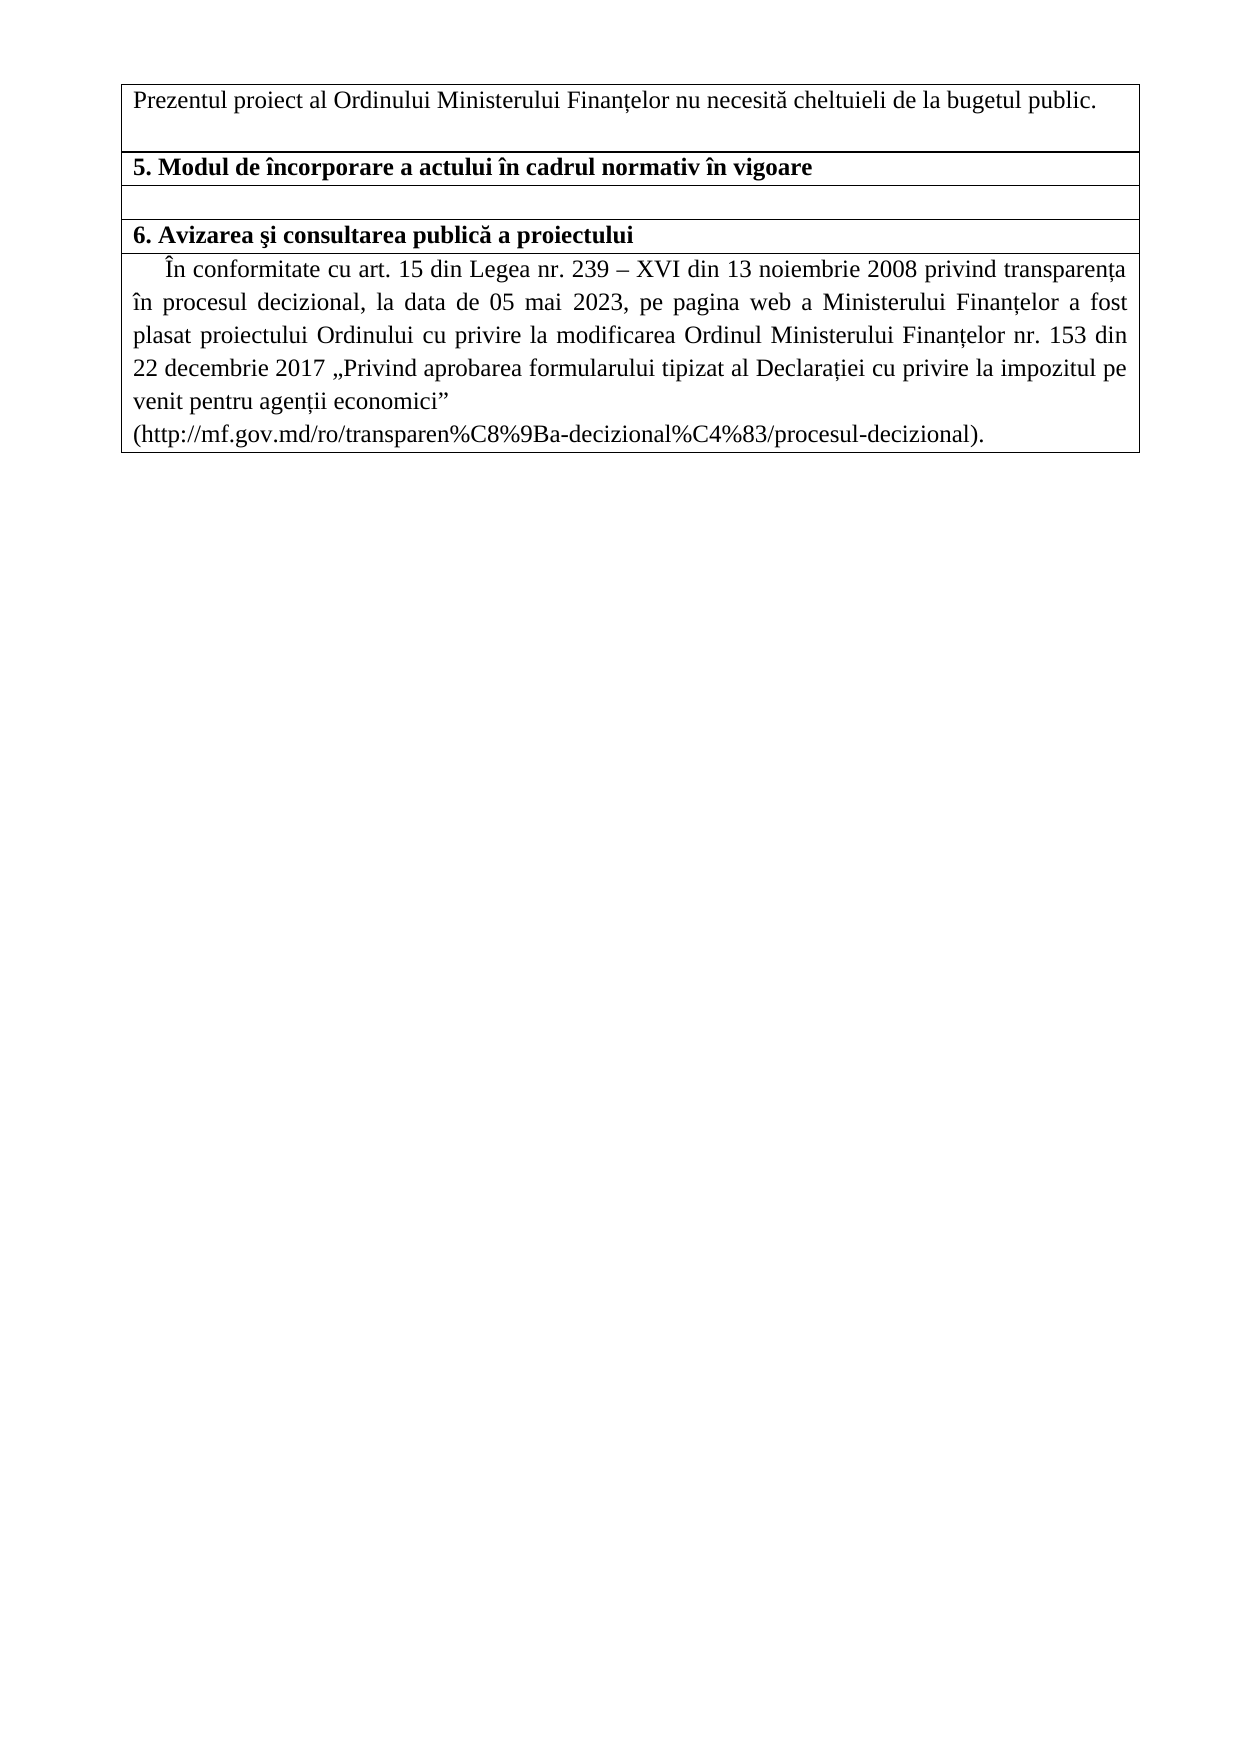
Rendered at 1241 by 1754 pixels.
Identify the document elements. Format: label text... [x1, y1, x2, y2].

table_cell [122, 186, 1139, 219]
table_cell Prezentul proiect al Ordinului Ministerului Finanțelor nu necesită cheltuieli de la bugetul public. [122, 85, 1139, 151]
table_cell În conformitate cu art. 15 din Legea nr. 239 – XVI din 13 noiembrie 2008 privind transparența în procesul decizional, la data de 05 mai 2023, pe pagina web a Ministerului Finanțelor a fost plasat proiectului Ordinului cu privire la modificarea Ordinul Ministerului Finanțelor nr. 153 din 22 decembrie 2017 „Privind aprobarea formularului tipizat al Declarației cu privire la impozitul pe venit pentru agenții economici” (http://mf.gov.md/ro/transparen%C8%9Ba-decizional%C4%83/procesul-decizional). [122, 254, 1139, 452]
table_cell 6. Avizarea şi consultarea publică a proiectului [122, 220, 1139, 253]
table_cell 5. Modul de încorporare a actului în cadrul normativ în vigoare [122, 153, 1139, 185]
